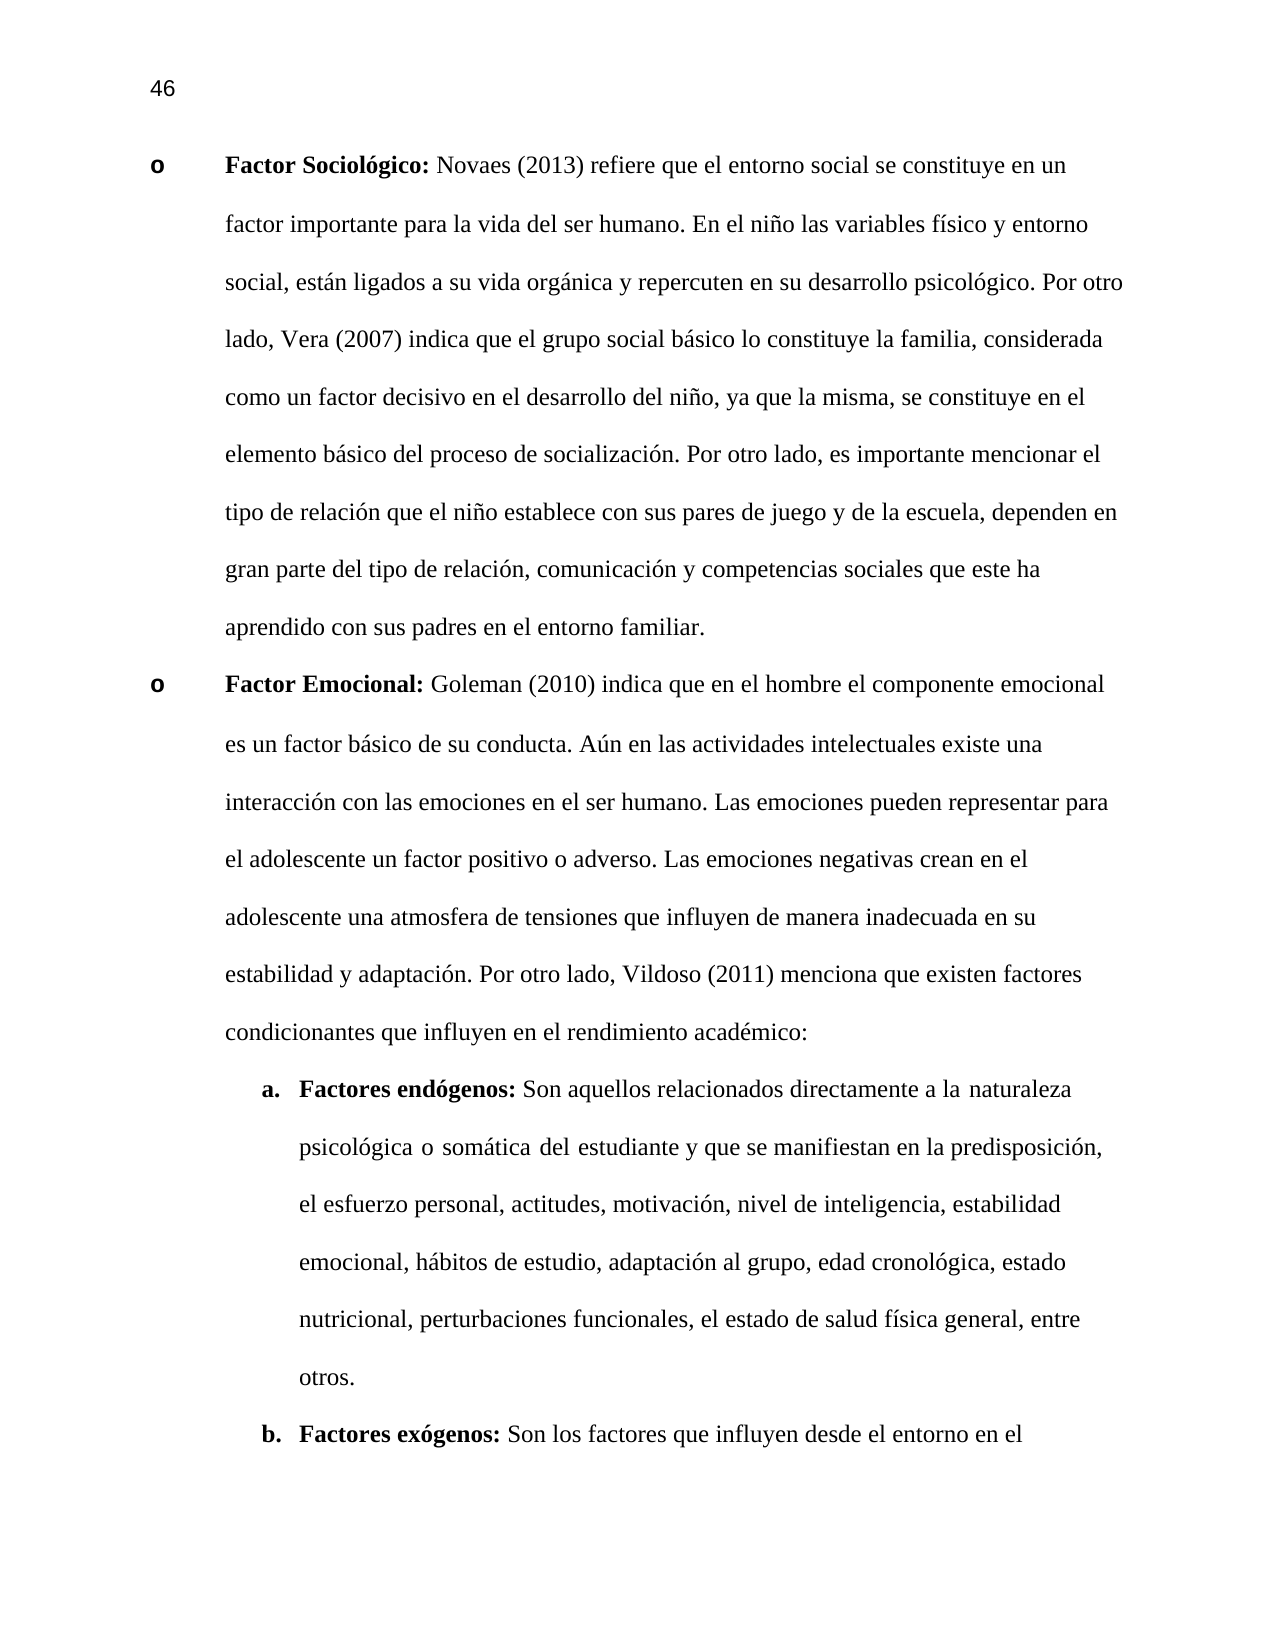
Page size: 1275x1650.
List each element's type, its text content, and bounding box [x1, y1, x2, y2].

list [261, 1419, 1125, 1448]
list Factor Emocional: Goleman (2010) indica que en el hombre el componente emocional es un factor básico de su conducta. Aún en las actividades intelectuales existe una interacción con las emociones en el ser humano. Las emociones pueden representar para el adolescente un factor positivo o adverso. Las emociones negativas crean en el adolescente una atmosfera de tensiones que influyen de manera inadecuada en su estabilidad y adaptación. Por otro lado, Vildoso (2011) menciona que existen factores condicionantes que influyen en el rendimiento académico: [150, 669, 1125, 1045]
list Factores endógenos: Son aquellos relacionados directamente a la naturaleza psicológica o somática del estudiante y que se manifiestan en la predisposición, el esfuerzo personal, actitudes, motivación, nivel de inteligencia, estabilidad emocional, hábitos de estudio, adaptación al grupo, edad cronológica, estado nutricional, perturbaciones funcionales, el estado de salud física general, entre otros. [261, 1074, 1125, 1390]
list Factor Sociológico: Novaes (2013) refiere que el entorno social se constituye en un factor importante para la vida del ser humano. En el niño las variables físico y entorno social, están ligados a su vida orgánica y repercuten en su desarrollo psicológico. Por otro lado, Vera (2007) indica que el grupo social básico lo constituye la familia, considerada como un factor decisivo en el desarrollo del niño, ya que la misma, se constituye en el elemento básico del proceso de socialización. Por otro lado, es importante mencionar el tipo de relación que el niño establece con sus pares de juego y de la escuela, dependen en gran parte del tipo de relación, comunicación y competencias sociales que este ha aprendido con sus padres en el entorno familiar. [150, 150, 1125, 641]
